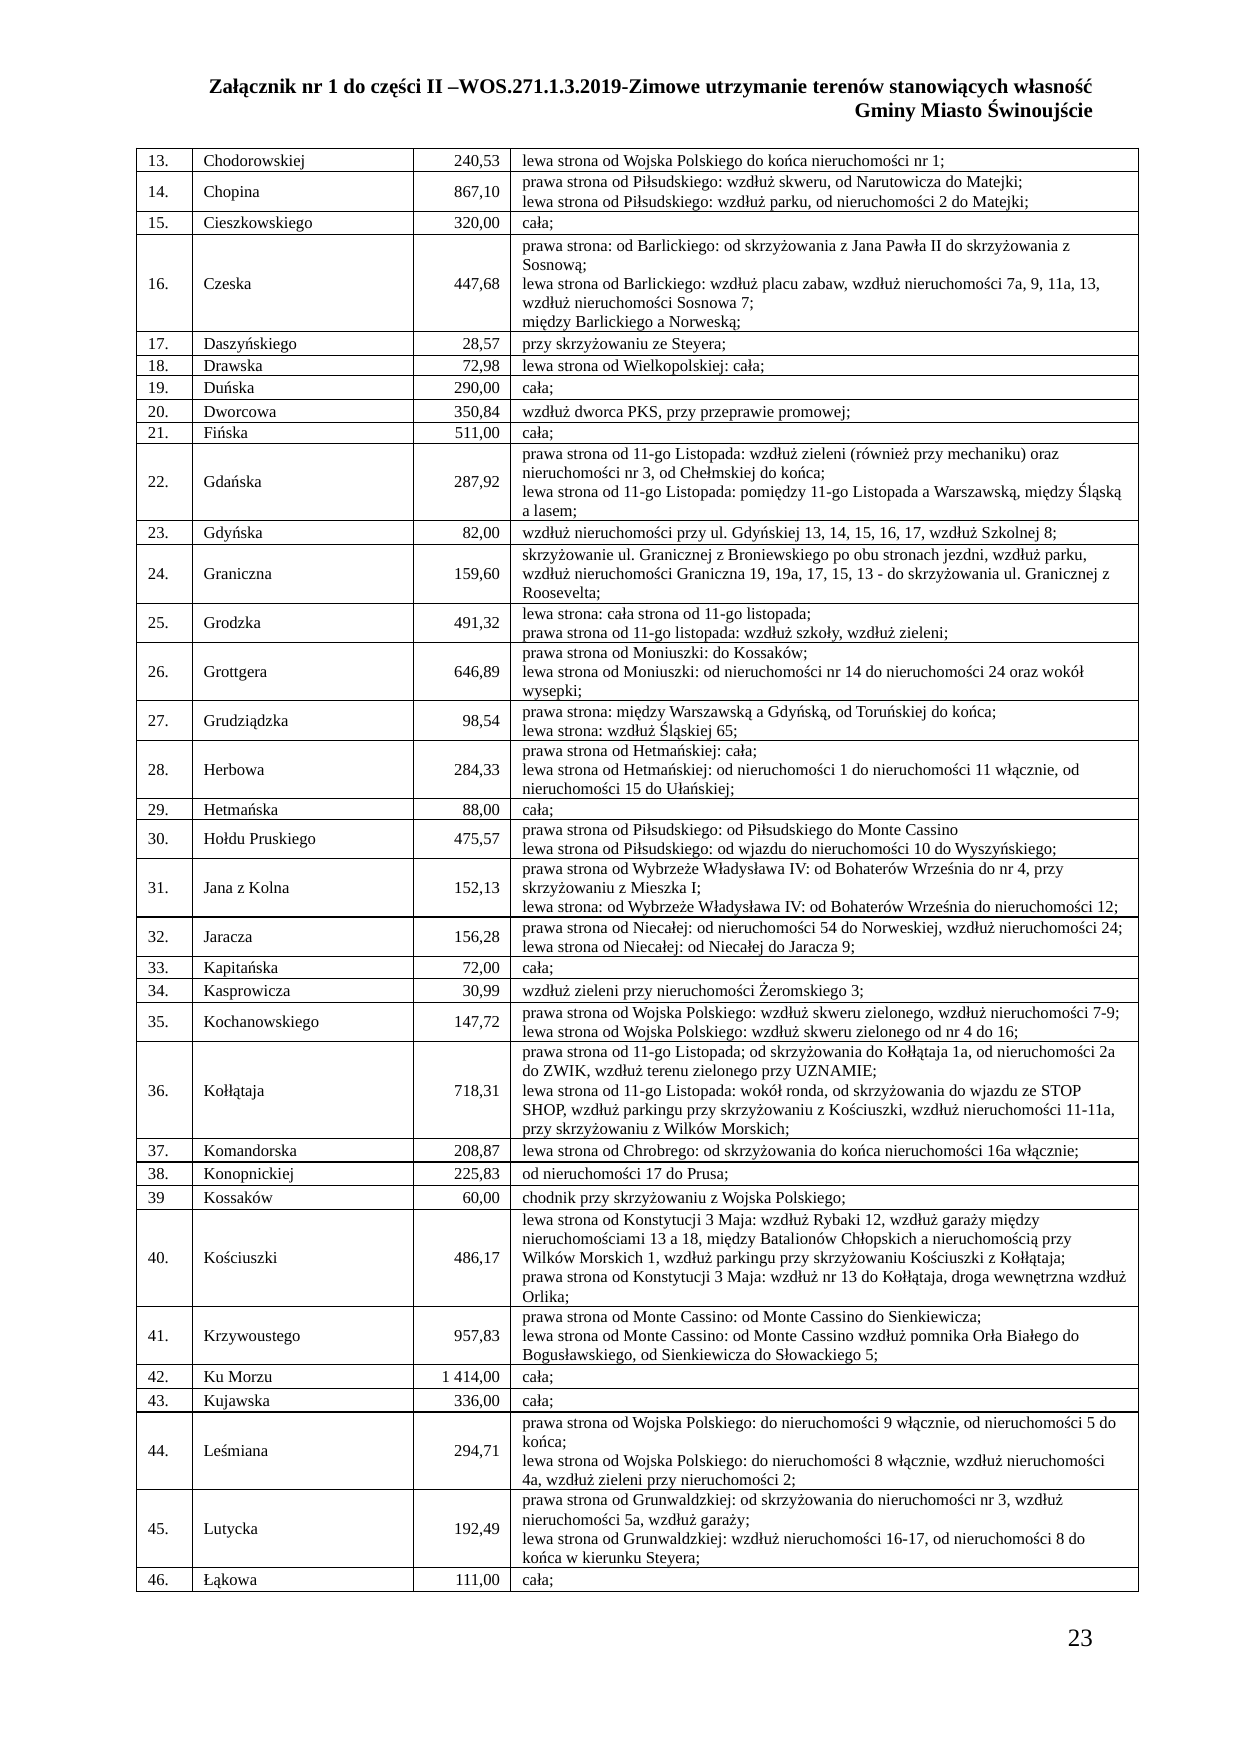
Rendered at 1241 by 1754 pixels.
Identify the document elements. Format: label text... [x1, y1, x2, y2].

table_cell cała; [511, 1568, 1138, 1591]
table_cell lewa strona od Konstytucji 3 Maja: wzdłuż Rybaki 12, wzdłuż garaży między nieruchomościami 13 a 18, między Batalionów Chłopskich a nieruchomością przy Wilków Morskich 1, wzdłuż parkingu przy skrzyżowaniu Kościuszki z Kołłątaja; prawa strona od Konstytucji 3 Maja: wzdłuż nr 13 do Kołłątaja, droga wewnętrzna wzdłuż Orlika; [511, 1210, 1138, 1306]
table_cell 284,33 [414, 741, 510, 798]
table_cell 60,00 [414, 1186, 510, 1209]
table_cell 320,00 [414, 212, 510, 234]
table_cell 16. [137, 235, 192, 331]
table_cell 14. [137, 172, 192, 211]
table_cell 294,71 [414, 1413, 510, 1489]
table_cell Jaracza [193, 918, 413, 956]
table_cell prawa strona od Piłsudskiego: wzdłuż skweru, od Narutowicza do Matejki; lewa strona od Piłsudskiego: wzdłuż parku, od nieruchomości 2 do Matejki; [511, 172, 1138, 211]
table_cell 491,32 [414, 604, 510, 642]
table_cell Kapitańska [193, 957, 413, 978]
table_cell 225,83 [414, 1163, 510, 1185]
table_cell Hetmańska [193, 799, 413, 818]
table_cell Duńska [193, 376, 413, 399]
table_cell Kochanowskiego [193, 1003, 413, 1041]
table_cell 46. [137, 1568, 192, 1591]
table_cell Krzywoustego [193, 1307, 413, 1364]
table_cell 447,68 [414, 235, 510, 331]
table_cell 1 414,00 [414, 1365, 510, 1388]
table_cell prawa strona od Wojska Polskiego: wzdłuż skweru zielonego, wzdłuż nieruchomości 7-9; lewa strona od Wojska Polskiego: wzdłuż skweru zielonego od nr 4 do 16; [511, 1003, 1138, 1041]
table_cell Gdańska [193, 444, 413, 520]
table_cell lewa strona: cała strona od 11-go listopada; prawa strona od 11-go listopada: wzdłuż szkoły, wzdłuż zieleni; [511, 604, 1138, 642]
table_cell Czeska [193, 235, 413, 331]
table_cell prawa strona: między Warszawską a Gdyńską, od Toruńskiej do końca; lewa strona: wzdłuż Śląskiej 65; [511, 701, 1138, 740]
table_cell 30,99 [414, 979, 510, 1002]
table_cell lewa strona od Wojska Polskiego do końca nieruchomości nr 1; [511, 149, 1138, 171]
table_cell cała; [511, 1365, 1138, 1388]
table_cell 98,54 [414, 701, 510, 740]
table_cell 152,13 [414, 859, 510, 916]
table_cell wzdłuż nieruchomości przy ul. Gdyńskiej 13, 14, 15, 16, 17, wzdłuż Szkolnej 8; [511, 521, 1138, 544]
table_cell prawa strona od Monte Cassino: od Monte Cassino do Sienkiewicza; lewa strona od Monte Cassino: od Monte Cassino wzdłuż pomnika Orła Białego do Bogusławskiego, od Sienkiewicza do Słowackiego 5; [511, 1307, 1138, 1364]
table_cell cała; [511, 957, 1138, 978]
table_cell prawa strona od 11-go Listopada: wzdłuż zieleni (również przy mechaniku) oraz nieruchomości nr 3, od Chełmskiej do końca; lewa strona od 11-go Listopada: pomiędzy 11-go Listopada a Warszawską, między Śląską a lasem; [511, 444, 1138, 520]
table_cell wzdłuż dworca PKS, przy przeprawie promowej; [511, 400, 1138, 422]
table_cell 336,00 [414, 1389, 510, 1411]
table_cell Grodzka [193, 604, 413, 642]
table_cell 19. [137, 376, 192, 399]
table_cell 486,17 [414, 1210, 510, 1306]
table_cell cała; [511, 376, 1138, 399]
table_cell cała; [511, 1389, 1138, 1411]
table_cell 35. [137, 1003, 192, 1041]
table_cell 72,98 [414, 356, 510, 375]
table_cell 867,10 [414, 172, 510, 211]
table_cell 156,28 [414, 918, 510, 956]
table_cell prawa strona od Hetmańskiej: cała; lewa strona od Hetmańskiej: od nieruchomości 1 do nieruchomości 11 włącznie, od nieruchomości 15 do Ułańskiej; [511, 741, 1138, 798]
table_cell 18. [137, 356, 192, 375]
table_cell 17. [137, 332, 192, 355]
table_cell prawa strona od Wojska Polskiego: do nieruchomości 9 włącznie, od nieruchomości 5 do końca; lewa strona od Wojska Polskiego: do nieruchomości 8 włącznie, wzdłuż nieruchomości 4a, wzdłuż zieleni przy nieruchomości 2; [511, 1413, 1138, 1489]
table_cell Kossaków [193, 1186, 413, 1209]
table_cell Komandorska [193, 1139, 413, 1161]
table_cell 41. [137, 1307, 192, 1364]
table_cell Hołdu Pruskiego [193, 820, 413, 858]
table_cell 44. [137, 1413, 192, 1489]
table_cell prawa strona: od Barlickiego: od skrzyżowania z Jana Pawła II do skrzyżowania z Sosnową; lewa strona od Barlickiego: wzdłuż placu zabaw, wzdłuż nieruchomości 7a, 9, 11a, 13, wzdłuż nieruchomości Sosnowa 7; między Barlickiego a Norweską; [511, 235, 1138, 331]
table_cell 33. [137, 957, 192, 978]
table_cell 240,53 [414, 149, 510, 171]
table_cell 40. [137, 1210, 192, 1306]
table_cell Jana z Kolna [193, 859, 413, 916]
table_cell 15. [137, 212, 192, 234]
table_cell 43. [137, 1389, 192, 1411]
table_cell 192,49 [414, 1490, 510, 1567]
table_cell 37. [137, 1139, 192, 1161]
table_cell Grottgera [193, 643, 413, 700]
table_cell Lutycka [193, 1490, 413, 1567]
table_cell Chopina [193, 172, 413, 211]
table_cell 475,57 [414, 820, 510, 858]
table_cell 82,00 [414, 521, 510, 544]
table_cell 511,00 [414, 423, 510, 442]
table_cell 39 [137, 1186, 192, 1209]
table_cell Ku Morzu [193, 1365, 413, 1388]
table_cell Grudziądzka [193, 701, 413, 740]
table_cell 42. [137, 1365, 192, 1388]
table_cell lewa strona od Chrobrego: od skrzyżowania do końca nieruchomości 16a włącznie; [511, 1139, 1138, 1161]
table_cell 36. [137, 1042, 192, 1138]
table_cell 646,89 [414, 643, 510, 700]
table_cell cała; [511, 799, 1138, 818]
table_cell przy skrzyżowaniu ze Steyera; [511, 332, 1138, 355]
table_cell Gdyńska [193, 521, 413, 544]
table_cell 30. [137, 820, 192, 858]
table_cell prawa strona od Grunwaldzkiej: od skrzyżowania do nieruchomości nr 3, wzdłuż nieruchomości 5a, wzdłuż garaży; lewa strona od Grunwaldzkiej: wzdłuż nieruchomości 16-17, od nieruchomości 8 do końca w kierunku Steyera; [511, 1490, 1138, 1567]
table_cell 22. [137, 444, 192, 520]
table_cell Herbowa [193, 741, 413, 798]
table_cell 26. [137, 643, 192, 700]
table_cell 290,00 [414, 376, 510, 399]
table_cell chodnik przy skrzyżowaniu z Wojska Polskiego; [511, 1186, 1138, 1209]
table_cell 38. [137, 1163, 192, 1185]
table_cell Kujawska [193, 1389, 413, 1411]
table_cell prawa strona od Wybrzeże Władysława IV: od Bohaterów Września do nr 4, przy skrzyżowaniu z Mieszka I; lewa strona: od Wybrzeże Władysława IV: od Bohaterów Września do nieruchomości 12; [511, 859, 1138, 916]
table_cell Drawska [193, 356, 413, 375]
table_cell lewa strona od Wielkopolskiej: cała; [511, 356, 1138, 375]
table_cell 208,87 [414, 1139, 510, 1161]
table_cell prawa strona od 11-go Listopada; od skrzyżowania do Kołłątaja 1a, od nieruchomości 2a do ZWIK, wzdłuż terenu zielonego przy UZNAMIE; lewa strona od 11-go Listopada: wokół ronda, od skrzyżowania do wjazdu ze STOP SHOP, wzdłuż parkingu przy skrzyżowaniu z Kościuszki, wzdłuż nieruchomości 11-11a, przy skrzyżowaniu z Wilków Morskich; [511, 1042, 1138, 1138]
table_cell Kasprowicza [193, 979, 413, 1002]
table_cell 718,31 [414, 1042, 510, 1138]
table_cell 287,92 [414, 444, 510, 520]
table_cell 13. [137, 149, 192, 171]
table_cell cała; [511, 212, 1138, 234]
table_cell 350,84 [414, 400, 510, 422]
table_cell 28. [137, 741, 192, 798]
table_cell 159,60 [414, 545, 510, 602]
table_cell 23. [137, 521, 192, 544]
table_cell Leśmiana [193, 1413, 413, 1489]
table_cell 25. [137, 604, 192, 642]
table_cell prawa strona od Moniuszki: do Kossaków; lewa strona od Moniuszki: od nieruchomości nr 14 do nieruchomości 24 oraz wokół wysepki; [511, 643, 1138, 700]
table_cell 45. [137, 1490, 192, 1567]
table_cell 88,00 [414, 799, 510, 818]
table_cell Graniczna [193, 545, 413, 602]
table_cell Dworcowa [193, 400, 413, 422]
table_cell wzdłuż zieleni przy nieruchomości Żeromskiego 3; [511, 979, 1138, 1002]
table_cell Fińska [193, 423, 413, 442]
table_cell 957,83 [414, 1307, 510, 1364]
table_cell 24. [137, 545, 192, 602]
table_cell prawa strona od Piłsudskiego: od Piłsudskiego do Monte Cassino lewa strona od Piłsudskiego: od wjazdu do nieruchomości 10 do Wyszyńskiego; [511, 820, 1138, 858]
table_cell Daszyńskiego [193, 332, 413, 355]
table_cell skrzyżowanie ul. Granicznej z Broniewskiego po obu stronach jezdni, wzdłuż parku, wzdłuż nieruchomości Graniczna 19, 19a, 17, 15, 13 - do skrzyżowania ul. Granicznej z Roosevelta; [511, 545, 1138, 602]
table_cell Kościuszki [193, 1210, 413, 1306]
table_cell 147,72 [414, 1003, 510, 1041]
table_cell od nieruchomości 17 do Prusa; [511, 1163, 1138, 1185]
table_cell Chodorowskiej [193, 149, 413, 171]
table_cell 111,00 [414, 1568, 510, 1591]
table_cell 20. [137, 400, 192, 422]
table_cell 31. [137, 859, 192, 916]
table_cell 28,57 [414, 332, 510, 355]
table_cell 72,00 [414, 957, 510, 978]
table_cell 29. [137, 799, 192, 818]
table_cell Konopnickiej [193, 1163, 413, 1185]
table_cell Kołłątaja [193, 1042, 413, 1138]
table_cell 34. [137, 979, 192, 1002]
table_cell 32. [137, 918, 192, 956]
table_cell 27. [137, 701, 192, 740]
table_cell prawa strona od Niecałej: od nieruchomości 54 do Norweskiej, wzdłuż nieruchomości 24; lewa strona od Niecałej: od Niecałej do Jaracza 9; [511, 918, 1138, 956]
table_cell cała; [511, 423, 1138, 442]
table_cell Łąkowa [193, 1568, 413, 1591]
table_cell Cieszkowskiego [193, 212, 413, 234]
table_cell 21. [137, 423, 192, 442]
